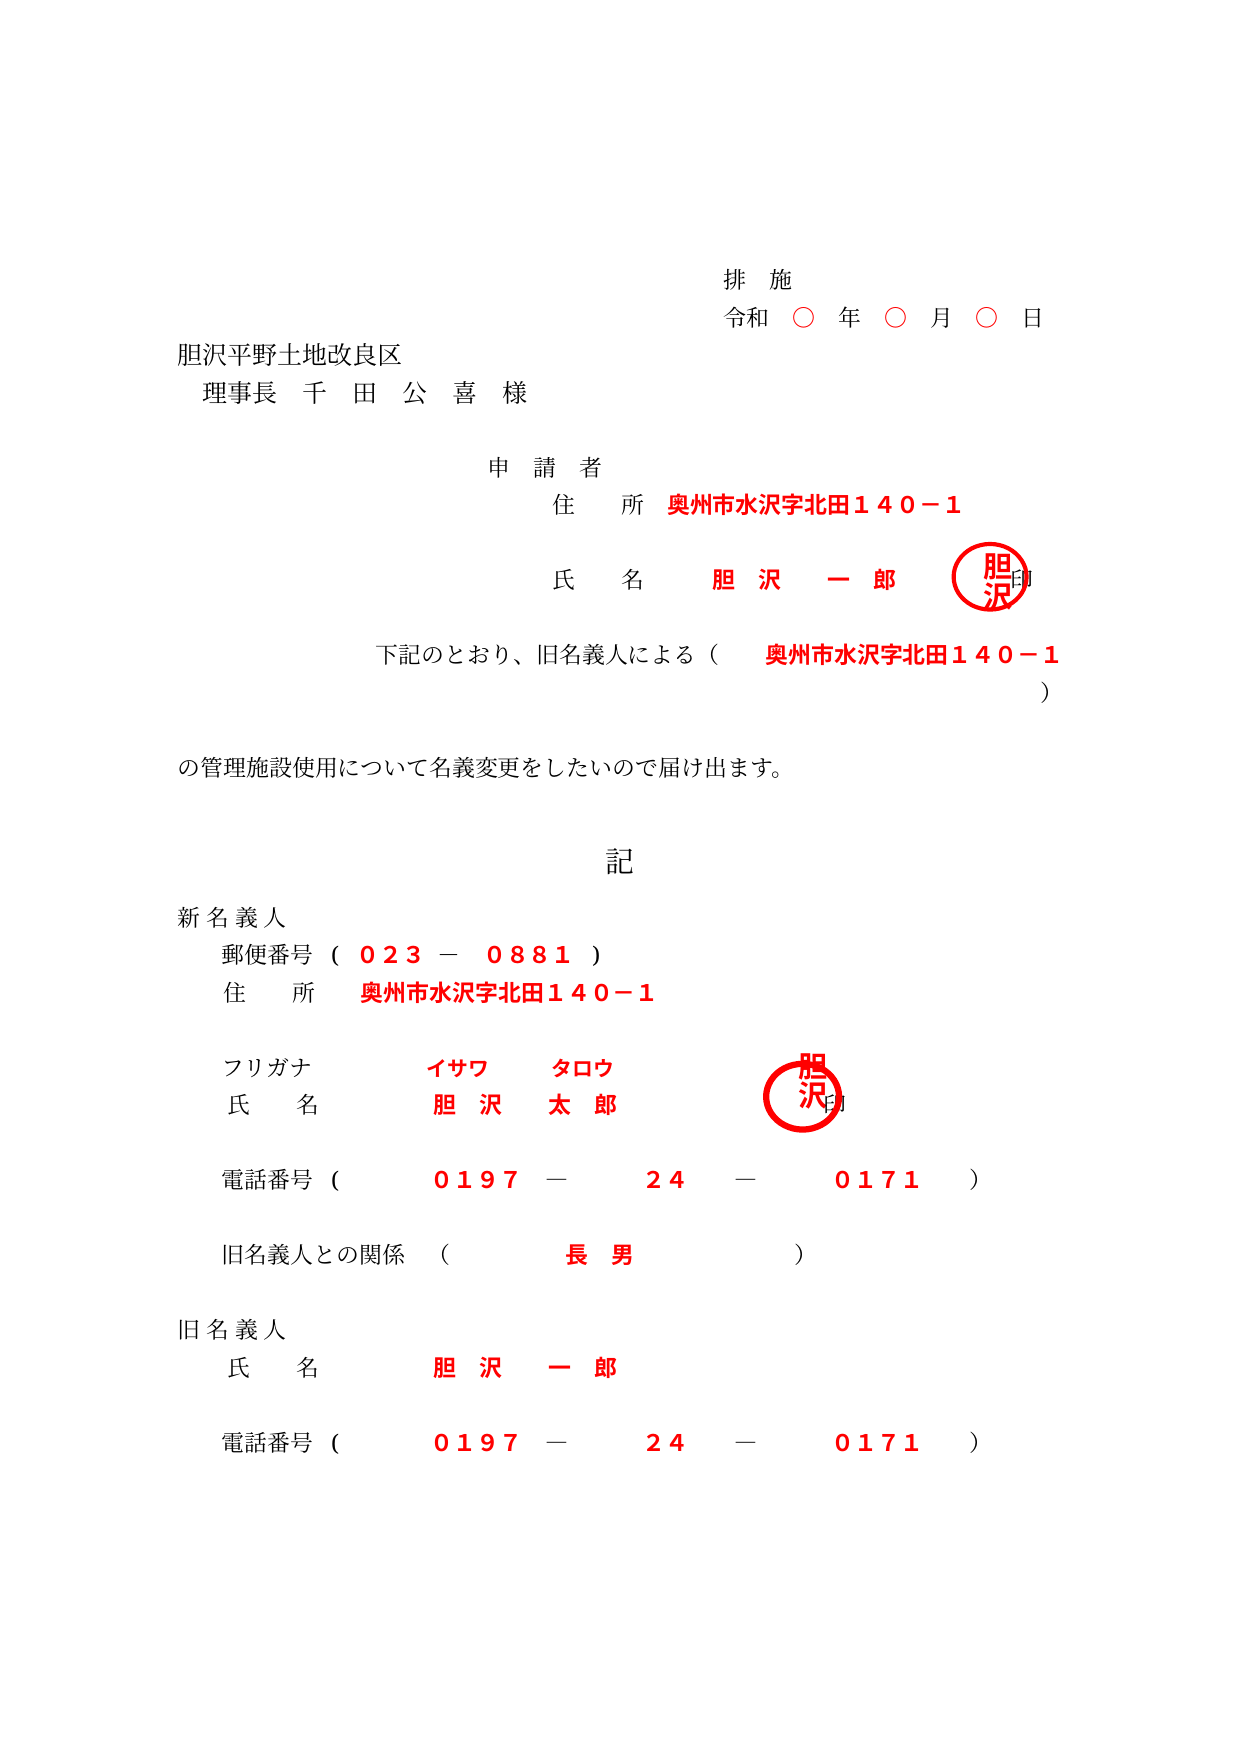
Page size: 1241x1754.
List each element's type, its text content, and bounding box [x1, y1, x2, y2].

text 旧名義人との関係 （ 長 男 ） [177, 1235, 1058, 1273]
text 住 所 奥州市水沢字北田１４０－１ [177, 485, 1063, 523]
text 氏 名 胆 沢 太 郎 印 [770, 1085, 835, 1123]
text 新 名 義 人 [177, 898, 929, 935]
text 下記のとおり、旧名義人による（ 奥州市水沢字北田１４０－１ ） [177, 635, 1063, 710]
text 排 施 [177, 260, 958, 298]
text 令和 ○ 年 ○ 月 ○ 日 [177, 298, 1058, 335]
text 胆沢平野土地改良区 [177, 335, 1063, 373]
text 氏 名 胆 沢 一 郎 [177, 1348, 1058, 1385]
text 氏 名 胆 沢 一 郎 印 [956, 560, 1023, 598]
subtitle 記 [177, 823, 1063, 898]
text 電話番号 ( ０１９７ ― ２４ ― ０１７１ ） [177, 1423, 1058, 1460]
text 旧 名 義 人 [177, 1310, 1058, 1348]
text 氏 名 胆 沢 太 郎 印 [831, 1085, 1058, 1123]
text の管理施設使用について名義変更をしたいので届け出ます。 [177, 748, 1063, 785]
text 氏 名 胆 沢 太 郎 印 [177, 1085, 774, 1123]
text 理事長 千 田 公 喜 様 [177, 373, 1063, 410]
text 住 所 奥州市水沢字北田１４０－１ [177, 973, 930, 1010]
text 申 請 者 [177, 448, 1063, 485]
text 氏 名 胆 沢 一 郎 印 [177, 560, 958, 598]
text フリガナ イサワ タロウ [177, 1048, 930, 1085]
text 氏 名 胆 沢 一 郎 印 [1022, 560, 1063, 598]
text 郵便番号 ( ０２３ － ０８８１ ) [177, 935, 929, 973]
text 電話番号 ( ０１９７ ― ２４ ― ０１７１ ） [177, 1160, 1058, 1198]
